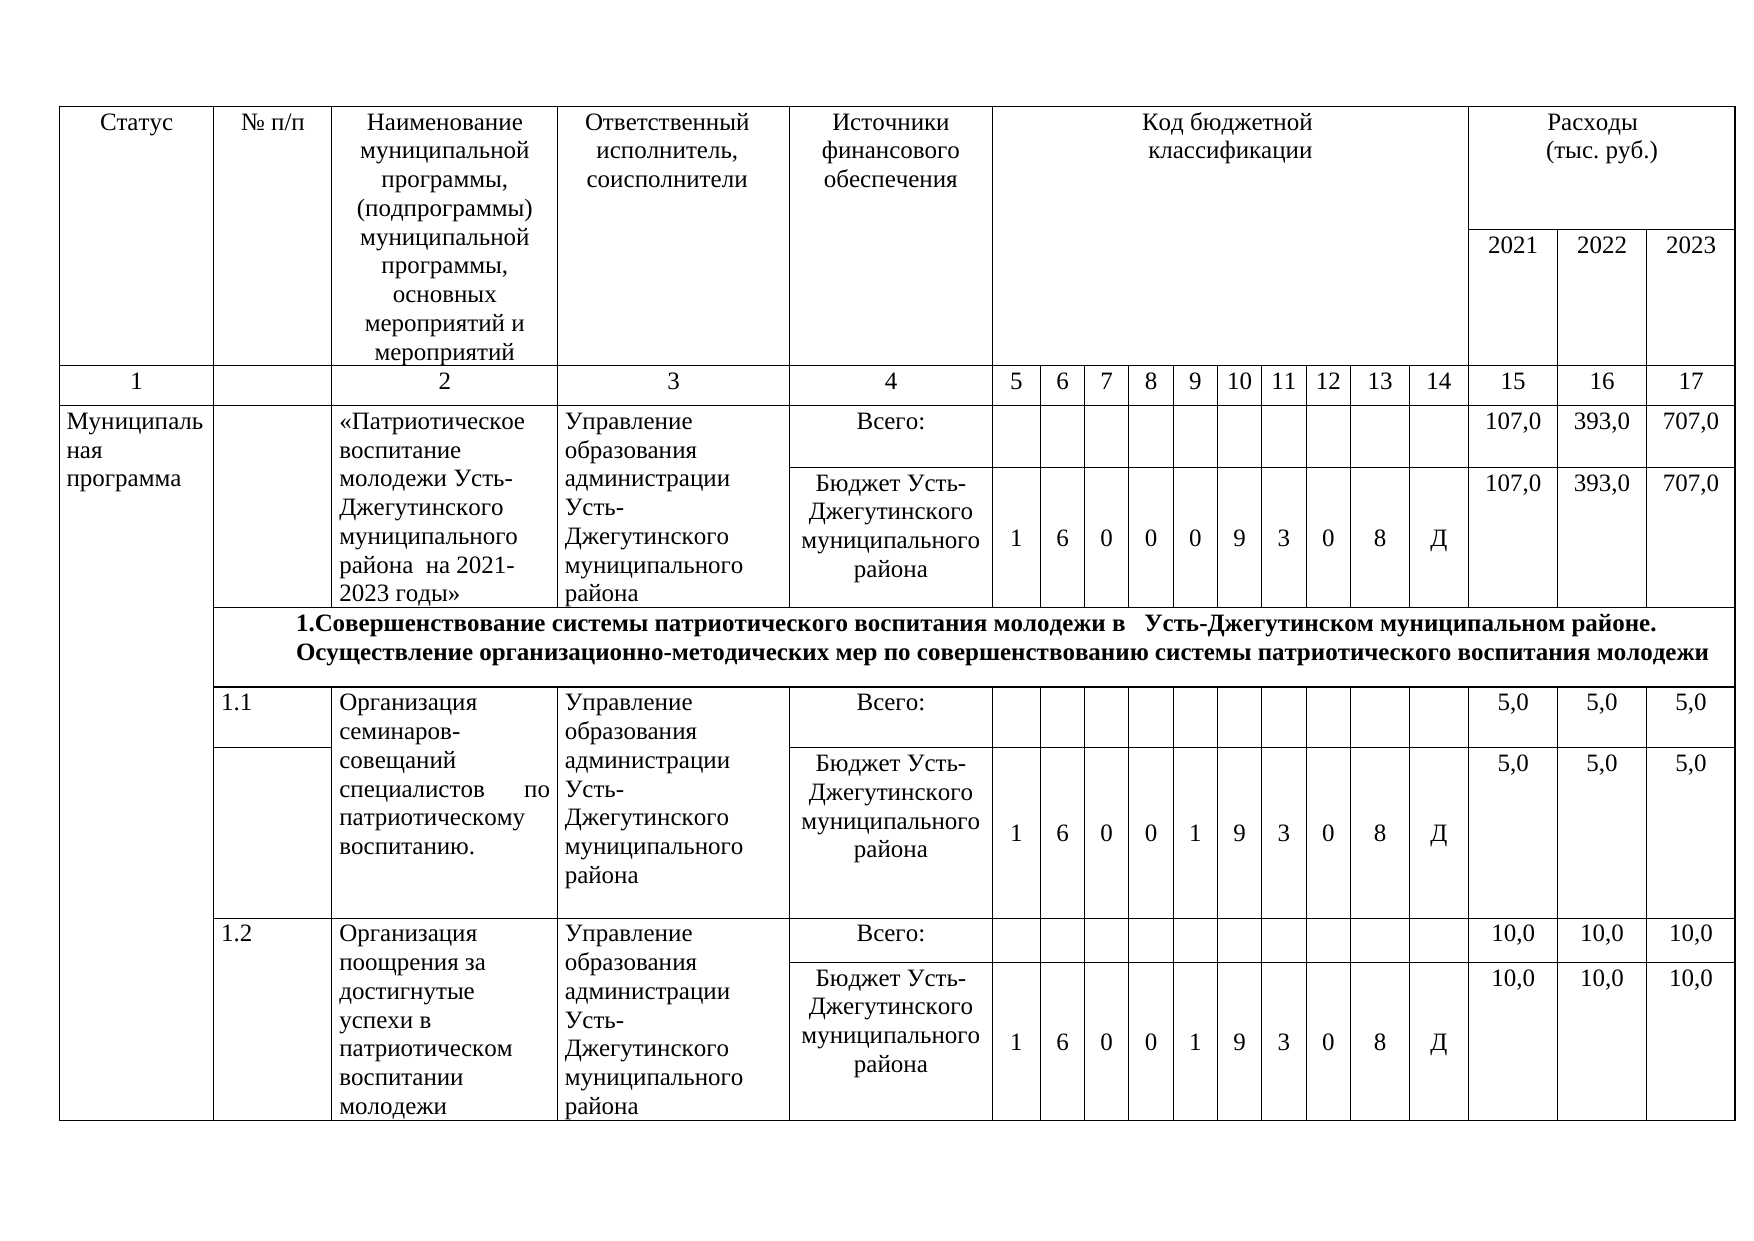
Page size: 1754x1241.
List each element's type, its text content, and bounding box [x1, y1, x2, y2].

table_cell [1262, 406, 1306, 467]
table_cell 0 [1307, 963, 1350, 1120]
table_cell «Патриотическое воспитание молодежи Усть-Джегутинского муниципального района на 2021-2023 годы» [332, 406, 557, 607]
table_cell [1307, 688, 1350, 747]
table_cell 5,0 [1469, 748, 1557, 917]
table_cell [1351, 688, 1409, 747]
table_cell 107,0 [1469, 468, 1557, 607]
table_cell 0 [1307, 468, 1350, 607]
table_cell 1.1 [214, 688, 331, 747]
table_cell 8 [1351, 468, 1409, 607]
table_cell 10,0 [1558, 919, 1646, 962]
table_cell Д [1410, 963, 1468, 1120]
table_cell [993, 688, 1040, 747]
table_cell [1218, 406, 1261, 467]
table_cell [1307, 919, 1350, 962]
table_header Статус [60, 107, 213, 365]
table_header Код бюджетной классификации [993, 107, 1468, 365]
table_cell 2021 [1469, 230, 1557, 365]
table_cell 1.2 [214, 919, 331, 1120]
table_cell [1262, 919, 1306, 962]
table_cell [1262, 688, 1306, 747]
table_cell 1 [993, 748, 1040, 917]
table_cell 10 [1218, 366, 1261, 405]
table_cell 9 [1218, 748, 1261, 917]
table_cell 8 [1129, 366, 1173, 405]
table_cell [1041, 919, 1084, 962]
table_cell 0 [1129, 963, 1173, 1120]
table_cell 14 [1410, 366, 1468, 405]
table_cell 5,0 [1647, 748, 1734, 917]
table_cell Бюджет Усть-Джегутинского муниципального района [790, 468, 992, 607]
table_cell 16 [1558, 366, 1646, 405]
table_cell 3 [558, 366, 789, 405]
table_cell Д [1410, 468, 1468, 607]
table_cell 8 [1351, 963, 1409, 1120]
table_cell 2022 [1558, 230, 1646, 365]
table_cell 393,0 [1558, 468, 1646, 607]
table_cell Бюджет Усть-Джегутинского муниципального района [790, 963, 992, 1120]
table_cell [1351, 406, 1409, 467]
table_cell 107,0 [1469, 406, 1557, 467]
table_cell [214, 748, 331, 917]
table_cell Организация семинаров-совещаний специалистов по патриотическому воспитанию. [332, 688, 557, 917]
table_header Ответственный исполнитель, соисполнители [558, 107, 789, 365]
table_cell [1410, 406, 1468, 467]
table_cell 3 [1262, 963, 1306, 1120]
table_header Расходы (тыс. руб.) [1469, 107, 1734, 229]
table_cell 12 [1307, 366, 1350, 405]
table_cell 0 [1085, 468, 1128, 607]
table_cell Всего: [790, 688, 992, 747]
table_cell [1174, 406, 1217, 467]
table_cell 393,0 [1558, 406, 1646, 467]
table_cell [558, 919, 789, 1120]
table_cell 0 [1085, 748, 1128, 917]
table_header Наименование муниципальной программы, (подпрограммы) муниципальной программы, основных мероприятий и мероприятий [332, 107, 557, 365]
table_cell Всего: [790, 919, 992, 962]
table_cell 1 [993, 468, 1040, 607]
table_cell Управление образования администрации Усть-Джегутинского муниципального района [558, 406, 789, 607]
table_cell 4 [790, 366, 992, 405]
table_cell 3 [1262, 748, 1306, 917]
table_cell [1085, 406, 1128, 467]
table_cell [1174, 688, 1217, 747]
table_cell 5 [993, 366, 1040, 405]
table_cell 1 [60, 366, 213, 405]
table_cell 3 [1262, 468, 1306, 607]
table_cell 2023 [1647, 230, 1734, 365]
table_cell Д [1410, 748, 1468, 917]
table_cell 6 [1041, 963, 1084, 1120]
table_cell 5,0 [1469, 688, 1557, 747]
table_cell [1129, 406, 1173, 467]
table_cell Организация поощрения за достигнутые успехи в патриотическом воспитании молодежи [332, 919, 557, 1120]
table_cell [1410, 919, 1468, 962]
table_cell 1.Совершенствование системы патриотического воспитания молодежи в Усть-Джегутинском муниципальном районе. Осуществление организационно-методических мер по совершенствованию системы патриотического воспитания молодежи [214, 608, 1734, 686]
table_cell [1129, 919, 1173, 962]
table_cell 15 [1469, 366, 1557, 405]
table_cell 8 [1351, 748, 1409, 917]
table_cell [993, 406, 1040, 467]
table_cell [1351, 919, 1409, 962]
table_cell 10,0 [1647, 919, 1734, 962]
table_cell 13 [1351, 366, 1409, 405]
table_cell 0 [1129, 748, 1173, 917]
table_cell 2 [332, 366, 557, 405]
table_cell [1410, 688, 1468, 747]
table_cell [214, 406, 331, 607]
table_cell [1041, 688, 1084, 747]
table_cell [1218, 688, 1261, 747]
table_cell 9 [1174, 366, 1217, 405]
table_cell [1218, 919, 1261, 962]
table_cell [1307, 406, 1350, 467]
table_cell 9 [1218, 963, 1261, 1120]
table_cell 6 [1041, 366, 1084, 405]
table_cell [993, 919, 1040, 962]
table_cell 0 [1307, 748, 1350, 917]
table_cell 7 [1085, 366, 1128, 405]
table_cell 6 [1041, 748, 1084, 917]
table_cell Управление образования администрации Усть-Джегутинского муниципального района [558, 688, 789, 917]
table_cell 1 [1174, 748, 1217, 917]
table_cell 0 [1085, 963, 1128, 1120]
table_cell 707,0 [1647, 406, 1734, 467]
table_cell 6 [1041, 468, 1084, 607]
table_cell 17 [1647, 366, 1734, 405]
table_cell 11 [1262, 366, 1306, 405]
table_cell 0 [1129, 468, 1173, 607]
table_cell Бюджет Усть-Джегутинского муниципального района [790, 748, 992, 917]
table_cell 707,0 [1647, 468, 1734, 607]
table_cell [214, 366, 331, 405]
table_cell [1174, 919, 1217, 962]
table_cell 1 [993, 963, 1040, 1120]
table_cell 5,0 [1558, 688, 1646, 747]
table_cell 10,0 [1469, 963, 1557, 1120]
table_cell [1085, 919, 1128, 962]
table_header Источники финансового обеспечения [790, 107, 992, 365]
table_cell [1041, 406, 1084, 467]
table_cell [1129, 688, 1173, 747]
table_cell 0 [1174, 468, 1217, 607]
table_cell Всего: [790, 406, 992, 467]
table_cell 10,0 [1558, 963, 1646, 1120]
table_cell 10,0 [1647, 963, 1734, 1120]
table_cell 9 [1218, 468, 1261, 607]
table_cell 10,0 [1469, 919, 1557, 962]
table_cell Муниципальная программа [60, 406, 213, 1120]
table_header № п/п [214, 107, 331, 365]
table_cell 1 [1174, 963, 1217, 1120]
table_cell 5,0 [1647, 688, 1734, 747]
table_cell 5,0 [1558, 748, 1646, 917]
table_cell [1085, 688, 1128, 747]
